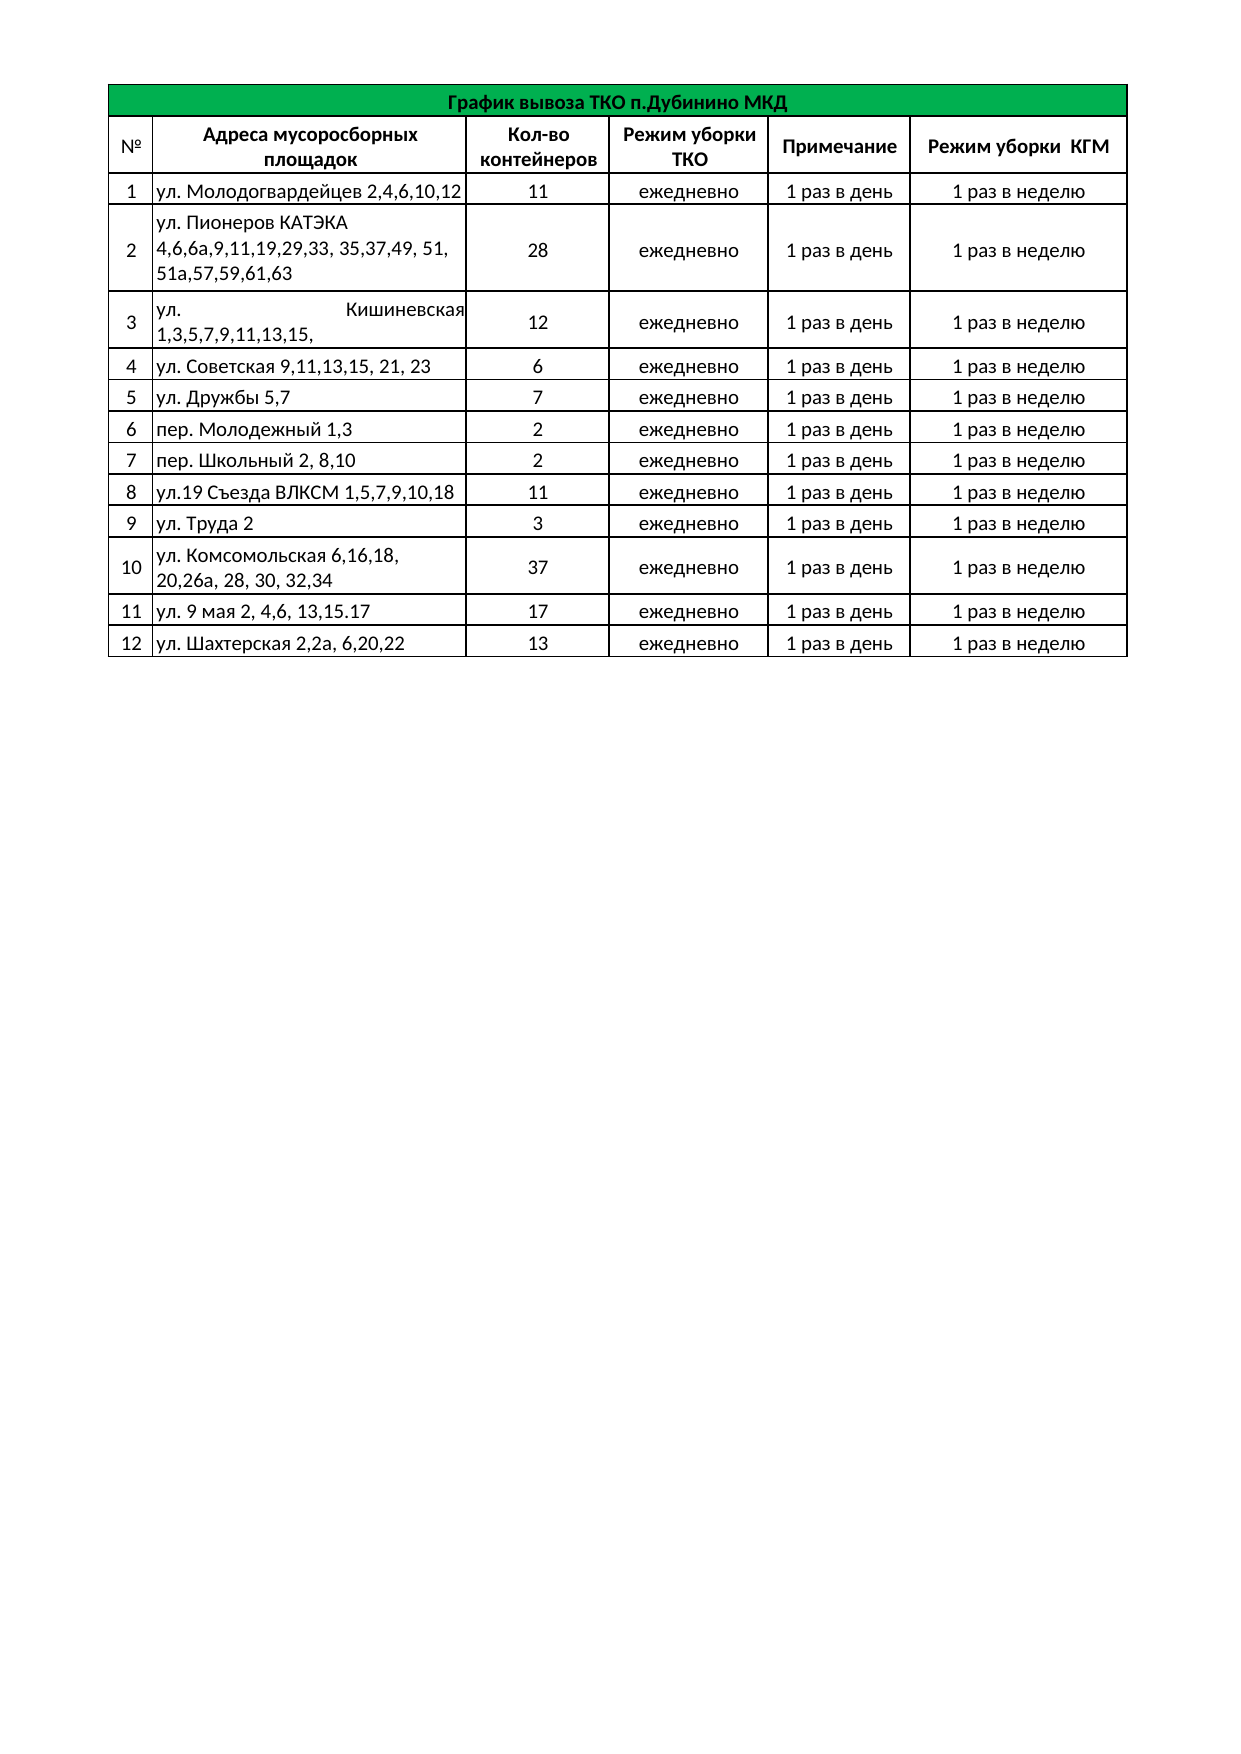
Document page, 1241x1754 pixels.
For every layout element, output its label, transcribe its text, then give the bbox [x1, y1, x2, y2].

table_header График вывоза ТКО п.Дубинино МКД [109, 85, 1126, 115]
table_cell ежедневно [610, 174, 767, 203]
table_cell 1 раз в неделю [911, 626, 1126, 656]
table_cell Адреса мусоросборных площадок [153, 117, 465, 172]
table_cell 1 раз в день [769, 443, 909, 473]
table_cell 17 [467, 595, 608, 624]
table_cell 1 раз в день [769, 205, 909, 290]
table_cell Режим уборки КГМ [911, 117, 1126, 172]
table_cell Режим уборки ТКО [610, 117, 767, 172]
table_cell ежедневно [610, 506, 767, 536]
table_cell ежедневно [610, 626, 767, 656]
table_cell Примечание [769, 117, 909, 172]
table_cell 1 раз в неделю [911, 475, 1126, 504]
table_cell ул. Труда 2 [153, 506, 465, 536]
table_cell 11 [467, 174, 608, 203]
table_cell ул. Комсомольская 6,16,18, 20,26а, 28, 30, 32,34 [153, 538, 465, 593]
table_cell 4 [109, 349, 152, 378]
table_cell 8 [109, 475, 152, 504]
table_cell 1 раз в день [769, 626, 909, 656]
table_cell ул. Молодогвардейцев 2,4,6,10,12 [153, 174, 465, 203]
table_cell 11 [109, 595, 152, 624]
table_cell 1 [109, 174, 152, 203]
table_cell ежедневно [610, 475, 767, 504]
table_cell 1 раз в день [769, 506, 909, 536]
table_cell ежедневно [610, 443, 767, 473]
table_cell 6 [467, 349, 608, 378]
table_cell 1 раз в день [769, 292, 909, 347]
table_cell 6 [109, 412, 152, 441]
table_cell 1 раз в неделю [911, 412, 1126, 441]
table_cell 2 [467, 443, 608, 473]
table_cell 1 раз в день [769, 174, 909, 203]
table_cell 1 раз в день [769, 475, 909, 504]
table_cell 5 [109, 380, 152, 410]
table_cell ежедневно [610, 412, 767, 441]
table_cell пер. Школьный 2, 8,10 [153, 443, 465, 473]
table_cell 12 [109, 626, 152, 656]
table_cell 2 [109, 205, 152, 290]
table_cell 1 раз в неделю [911, 538, 1126, 593]
table_cell ул. Советская 9,11,13,15, 21, 23 [153, 349, 465, 378]
table_cell 3 [467, 506, 608, 536]
table_cell № [109, 117, 152, 172]
table_cell 1 раз в неделю [911, 205, 1126, 290]
table_cell ежедневно [610, 349, 767, 378]
table_cell 12 [467, 292, 608, 347]
table_cell ул. Дружбы 5,7 [153, 380, 465, 410]
table_cell 1 раз в неделю [911, 349, 1126, 378]
table_cell ежедневно [610, 595, 767, 624]
table_cell 1 раз в день [769, 349, 909, 378]
table_cell ежедневно [610, 292, 767, 347]
table_cell ул. Кишиневская 1,3,5,7,9,11,13,15, [153, 292, 465, 347]
table_cell 1 раз в неделю [911, 380, 1126, 410]
table_cell Кол-во контейнеров [467, 117, 608, 172]
table_cell 1 раз в день [769, 380, 909, 410]
table_cell ул. 9 мая 2, 4,6, 13,15.17 [153, 595, 465, 624]
table_cell 13 [467, 626, 608, 656]
table_cell 9 [109, 506, 152, 536]
table_cell ежедневно [610, 205, 767, 290]
table_cell ул. Пионеров КАТЭКА 4,6,6а,9,11,19,29,33, 35,37,49, 51, 51а,57,59,61,63 [153, 205, 465, 290]
table_cell ул. Шахтерская 2,2а, 6,20,22 [153, 626, 465, 656]
table_cell 1 раз в неделю [911, 174, 1126, 203]
table_cell 7 [467, 380, 608, 410]
table_cell ул.19 Съезда ВЛКСМ 1,5,7,9,10,18 [153, 475, 465, 504]
table_cell ежедневно [610, 538, 767, 593]
table_cell пер. Молодежный 1,3 [153, 412, 465, 441]
table_cell 1 раз в неделю [911, 292, 1126, 347]
table_cell 37 [467, 538, 608, 593]
table_cell 11 [467, 475, 608, 504]
table_cell 7 [109, 443, 152, 473]
table_cell 2 [467, 412, 608, 441]
table_cell 1 раз в день [769, 595, 909, 624]
table_cell 10 [109, 538, 152, 593]
table_cell ежедневно [610, 380, 767, 410]
table_cell 1 раз в неделю [911, 443, 1126, 473]
table_cell 1 раз в день [769, 538, 909, 593]
table_cell 1 раз в неделю [911, 506, 1126, 536]
table_cell 3 [109, 292, 152, 347]
table_cell 28 [467, 205, 608, 290]
table_cell 1 раз в неделю [911, 595, 1126, 624]
table_cell 1 раз в день [769, 412, 909, 441]
